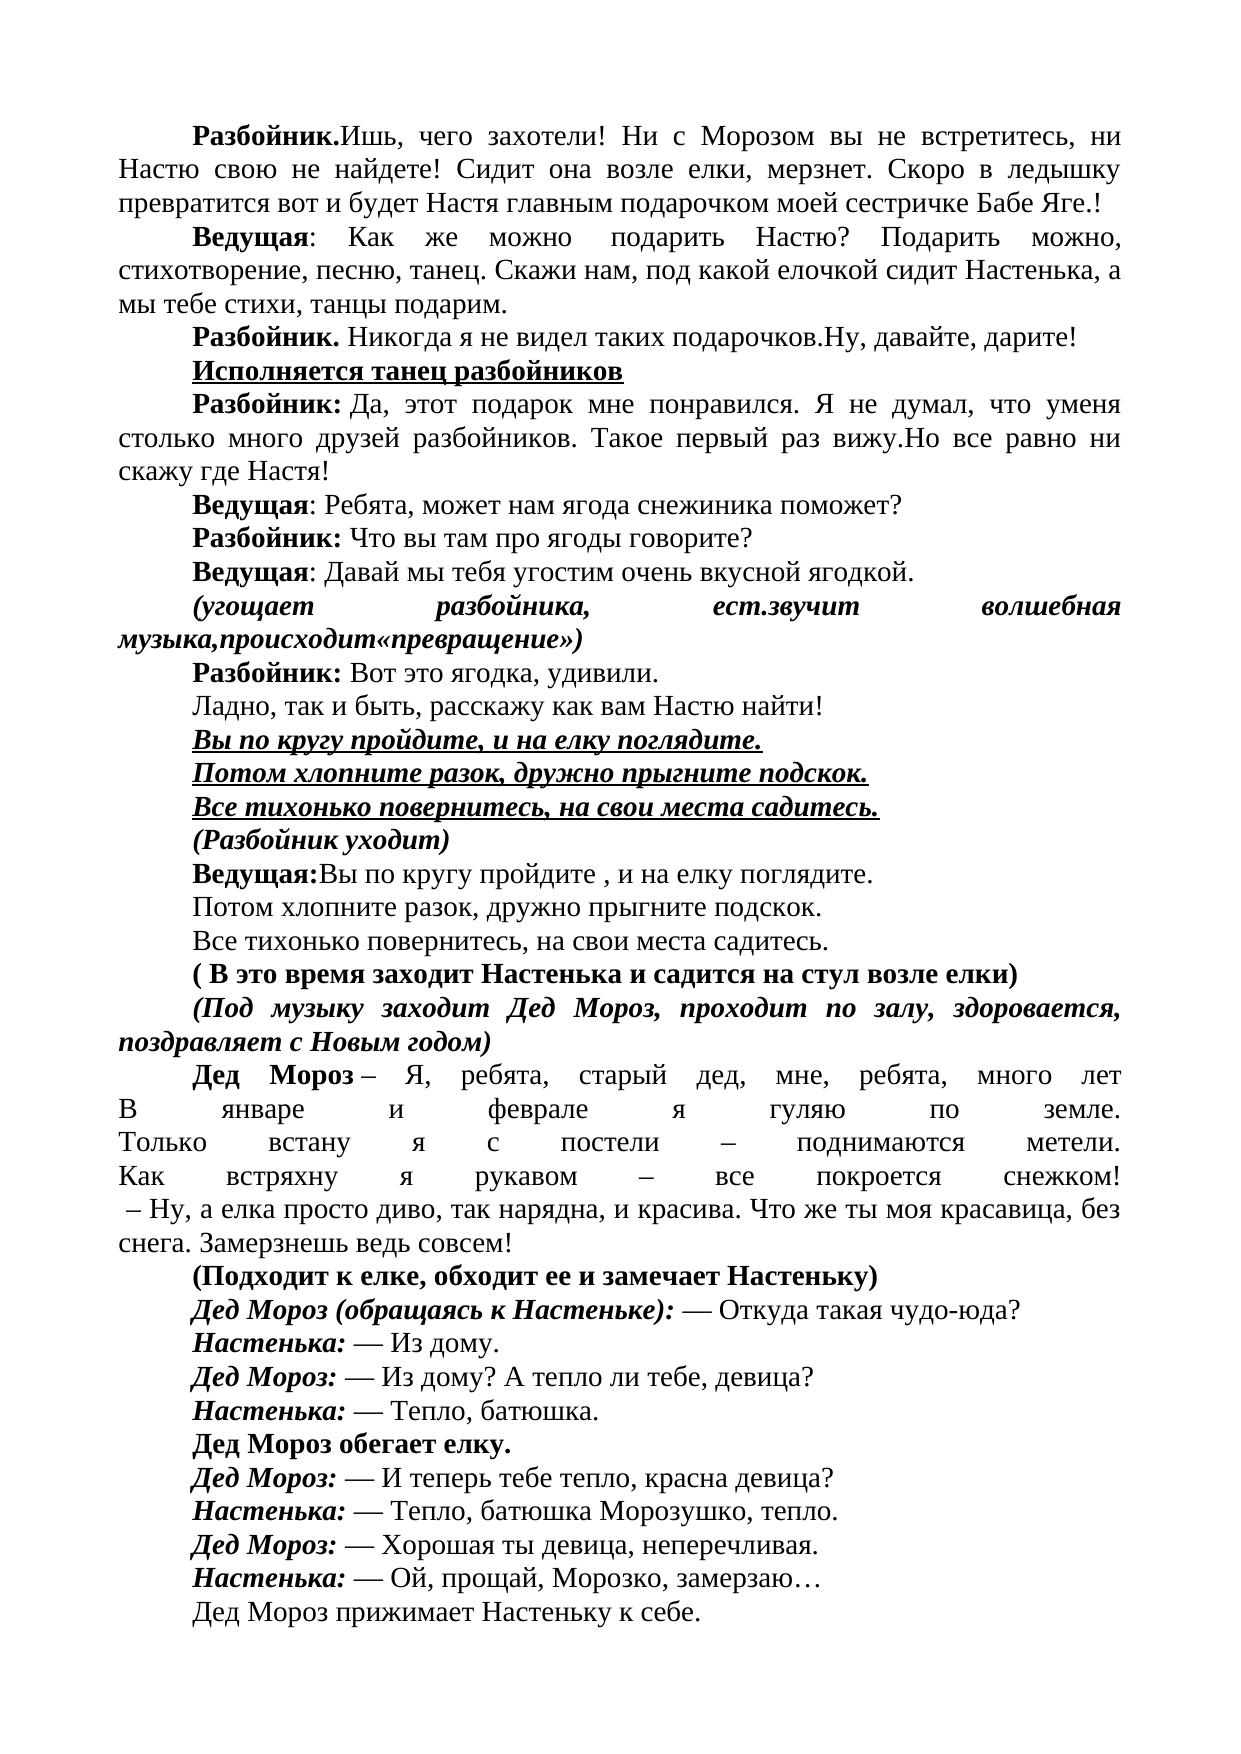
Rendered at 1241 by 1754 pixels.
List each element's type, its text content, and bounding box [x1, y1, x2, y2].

text Дед Мороз (обращаясь к Настеньке): — Откуда такая чудо-юда? [118, 1292, 1122, 1326]
text (угощает разбойника, ест.звучит волшебная музыка,происходит«превращение») [118, 588, 1122, 655]
text Ведущая: Ребята, может нам ягода снежиника поможет? [118, 487, 1122, 521]
text Дед Мороз: — И теперь тебе тепло, красна девица? [118, 1460, 1122, 1493]
text Разбойник: Да, этот подарок мне понравился. Я не думал, что уменя столько много друзей разбойников. Такое первый раз вижу.Но все равно ни скажу где Настя! [118, 386, 1122, 487]
text Дед Мороз обегает елку. [118, 1426, 1122, 1460]
text Ведущая: Давай мы тебя угостим очень вкусной ягодкой. [118, 554, 1122, 588]
text Все тихонько повернитесь, на свои места садитесь. [118, 789, 1122, 822]
text Вы по кругу пройдите, и на елку поглядите. [118, 722, 1122, 755]
text (Под музыку заходит Дед Мороз, проходит по залу, здоровается, поздравляет с Новым годом) [118, 990, 1122, 1057]
text Ведущая: Как же можно подарить Настю? Подарить можно, стихотворение, песню, танец. Скажи нам, под какой елочкой сидит Настенька, а мы тебе стихи, танцы подарим. [118, 219, 1122, 319]
text Потом хлопните разок, дружно прыгните подскок. [118, 755, 1122, 789]
text (Подходит к елке, обходит ее и замечает Настеньку) [118, 1258, 1122, 1292]
text Ведущая:Вы по кругу пройдите , и на елку поглядите. [118, 856, 1122, 889]
text ( В это время заходит Настенька и садится на стул возле елки) [118, 957, 1122, 990]
text Настенька: — Тепло, батюшка Морозушко, тепло. [118, 1493, 1122, 1527]
text Разбойник: Что вы там про ягоды говорите? [118, 521, 1122, 554]
text Дед Мороз прижимает Настеньку к себе. [118, 1594, 1122, 1627]
text Дед Мороз: — Из дому? А тепло ли тебе, девица? [118, 1359, 1122, 1393]
text Дед Мороз: — Хорошая ты девица, неперечливая. [118, 1527, 1122, 1560]
text Разбойник.Ишь, чего захотели! Ни с Морозом вы не встретитесь, ни Настю свою не найдете! Сидит она возле елки, мерзнет. Скоро в ледышку превратится вот и будет Настя главным подарочком моей сестричке Бабе Яге.! [118, 118, 1122, 219]
text (Разбойник уходит) [118, 822, 1122, 856]
text Разбойник: Вот это ягодка, удивили. [118, 655, 1122, 688]
text Все тихонько повернитесь, на свои места садитесь. [118, 923, 1122, 957]
text Дед Мороз – Я, ребята, старый дед, мне, ребята, много лет В январе и феврале я гуляю по земле. Только встану я с постели – поднимаются метели. Как встряхну я рукавом – все покроется снежком! – Ну, а елка просто диво, так нарядна, и красива. Что же ты моя красавица, без снега. Замерзнешь ведь совсем! [118, 1057, 1122, 1258]
text Исполняется танец разбойников [118, 353, 1122, 386]
text Разбойник. Никогда я не видел таких подарочков.Ну, давайте, дарите! [118, 319, 1122, 353]
text Настенька: — Тепло, батюшка. [118, 1393, 1122, 1426]
text Потом хлопните разок, дружно прыгните подскок. [118, 889, 1122, 923]
text Настенька: — Из дому. [118, 1326, 1122, 1359]
text Настенька: — Ой, прощай, Морозко, замерзаю… [118, 1560, 1122, 1594]
text Ладно, так и быть, расскажу как вам Настю найти! [118, 688, 1122, 722]
